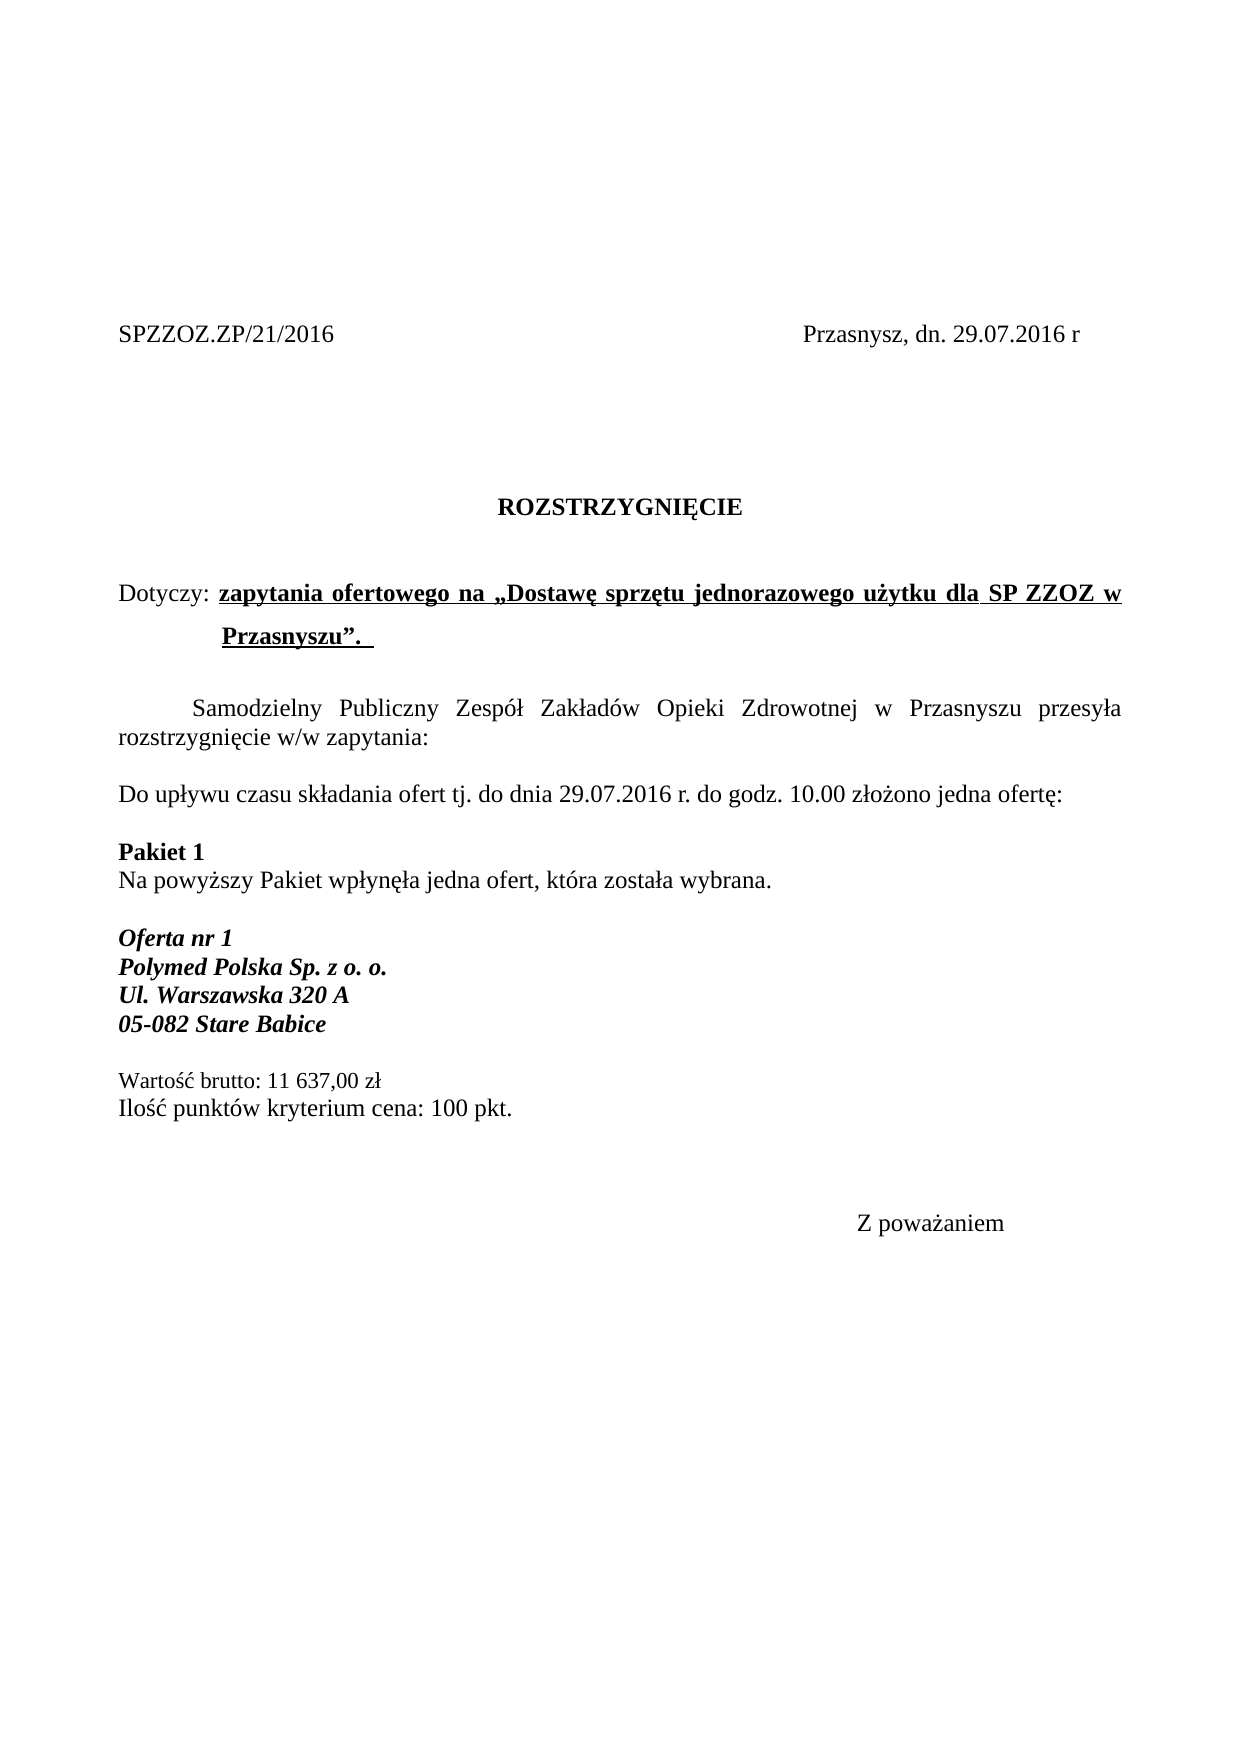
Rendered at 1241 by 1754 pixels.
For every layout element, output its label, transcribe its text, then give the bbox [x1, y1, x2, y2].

text Ilość punktów kryterium cena: 100 pkt. [118, 1093, 1122, 1122]
text Samodzielny Publiczny Zespół Zakładów Opieki Zdrowotnej w Przasnyszu przesyła rozstrzygnięcie w/w zapytania: [118, 693, 1122, 751]
text Wartość brutto: 11 637,00 zł [118, 1067, 1122, 1093]
text Oferta nr 1 [118, 923, 1122, 952]
text Ul. Warszawska 320 A [118, 981, 1122, 1009]
text ROZSTRZYGNIĘCIE [118, 492, 1122, 521]
text Pakiet 1 [118, 837, 1122, 866]
text 05-082 Stare Babice [118, 1009, 1122, 1038]
text Na powyższy Pakiet wpłynęła jedna ofert, która została wybrana. [118, 866, 1122, 894]
text Dotyczy: zapytania ofertowego na „Dostawę sprzętu jednorazowego użytku dla SP ZZOZ w Przasnyszu”. [118, 578, 1122, 650]
text Z poważaniem [783, 1208, 1122, 1237]
text Do upływu czasu składania ofert tj. do dnia 29.07.2016 r. do godz. 10.00 złożono jedna ofertę: [118, 779, 1122, 808]
text SPZZOZ.ZP/21/2016 Przasnysz, dn. 29.07.2016 r [118, 319, 1122, 348]
text Polymed Polska Sp. z o. o. [118, 952, 1122, 981]
